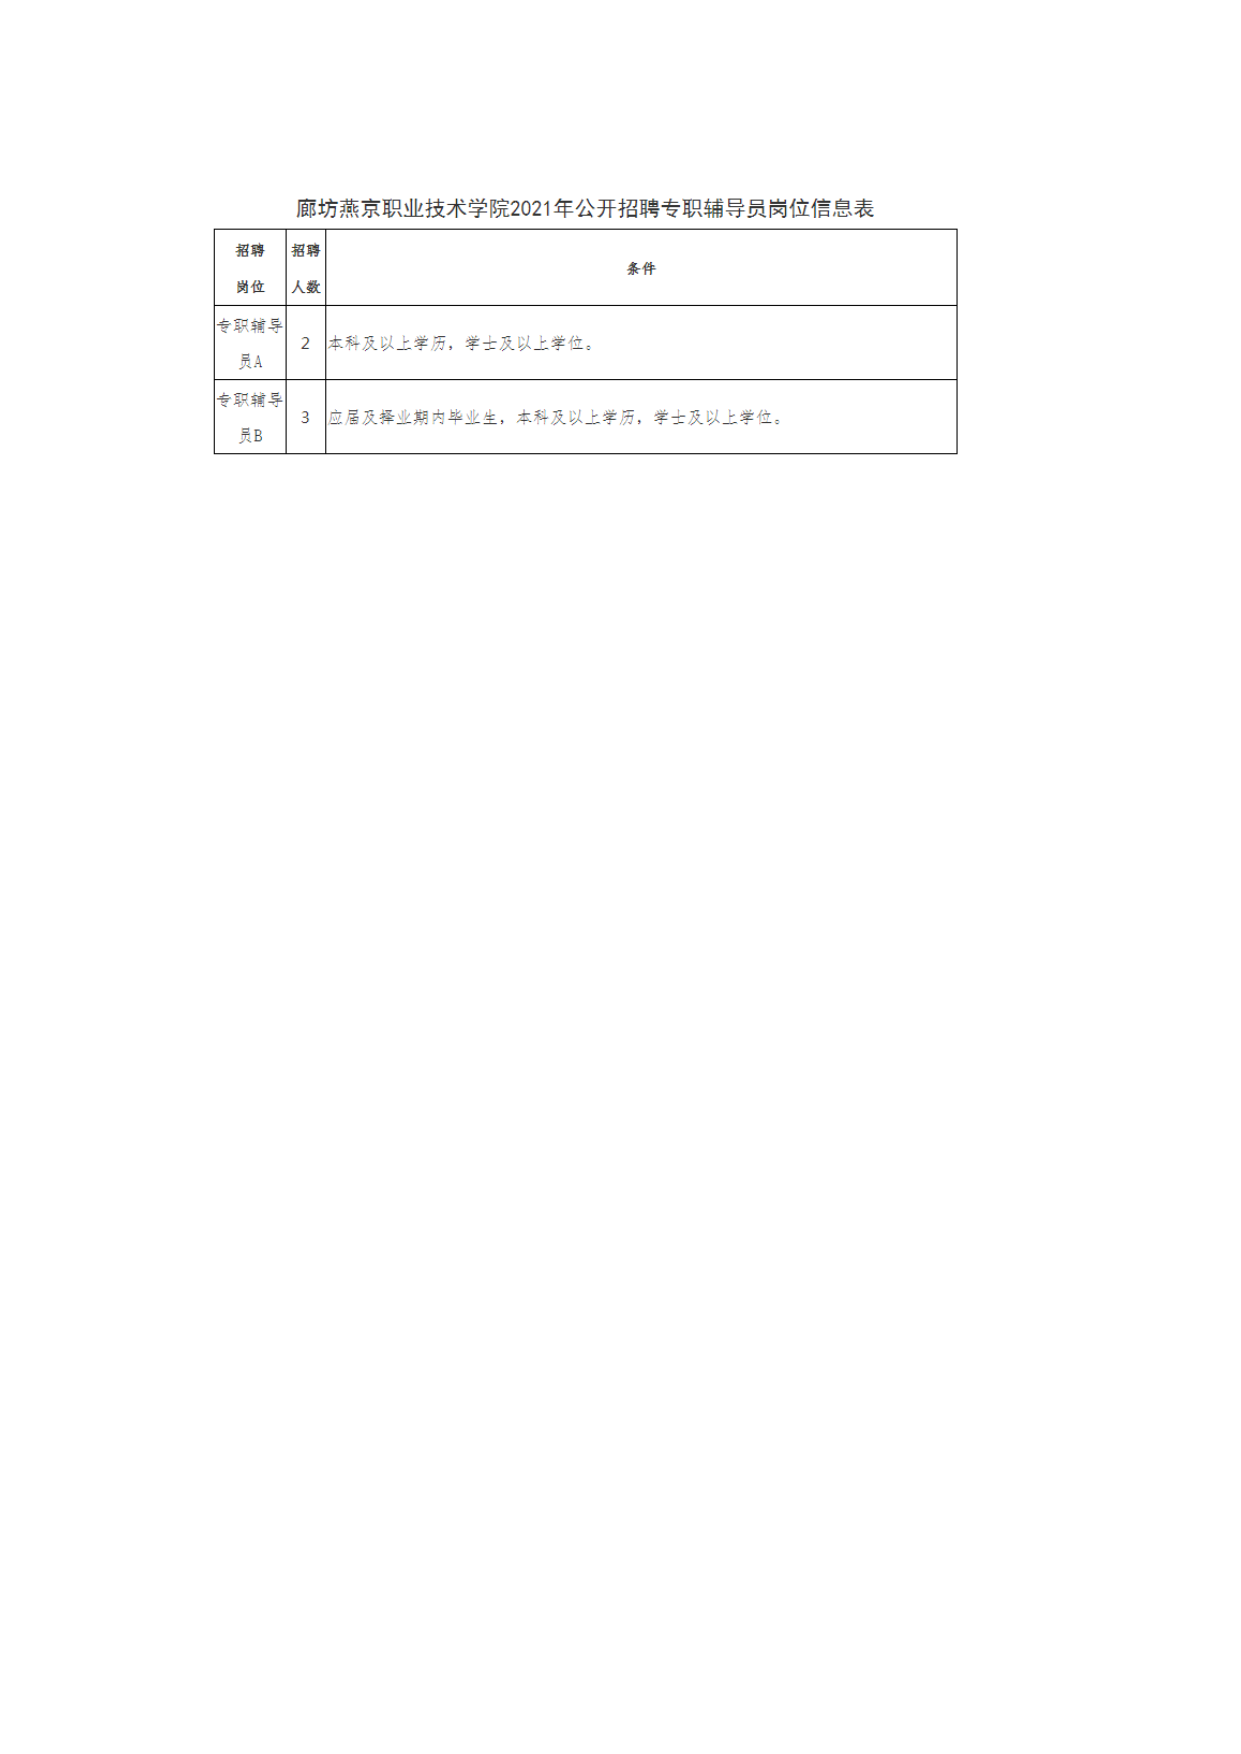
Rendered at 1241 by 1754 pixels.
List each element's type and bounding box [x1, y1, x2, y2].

picture [187, 162, 1053, 508]
